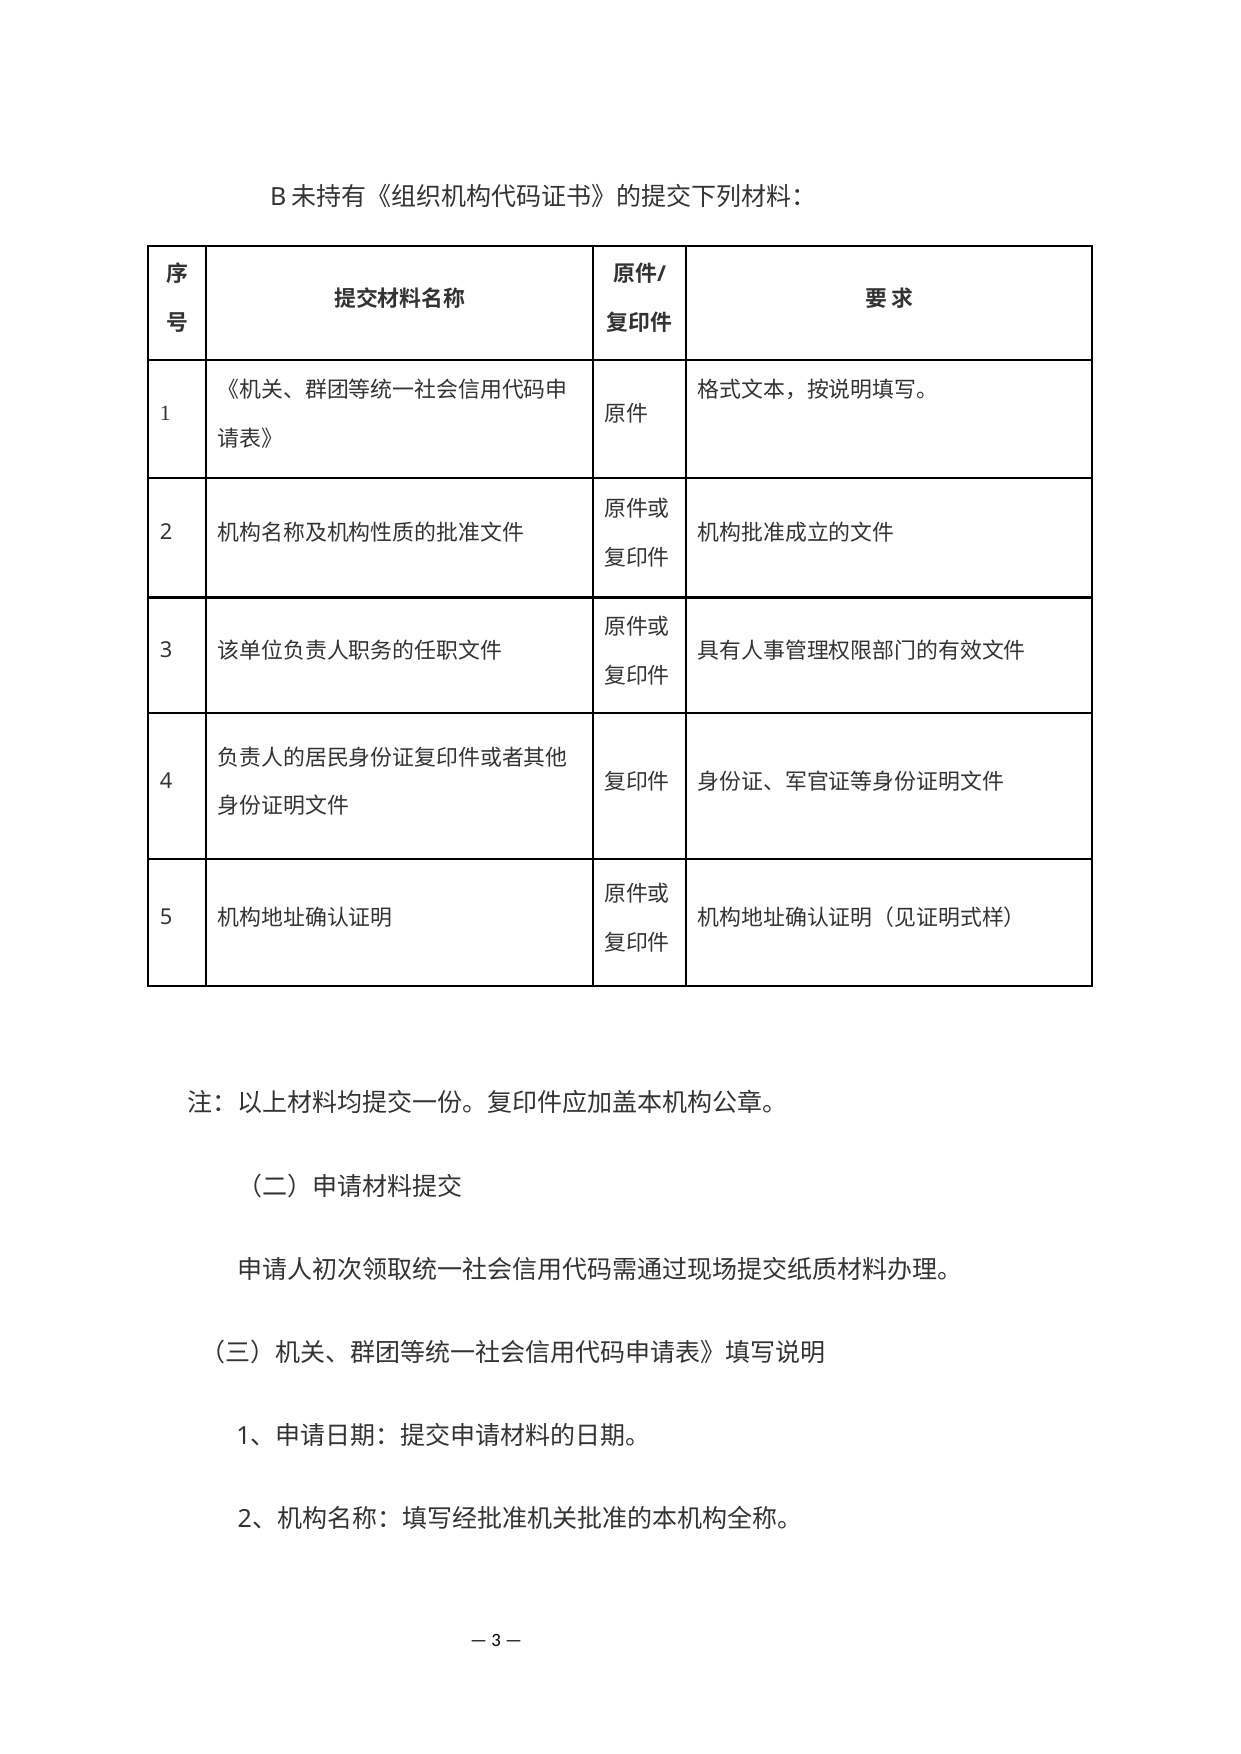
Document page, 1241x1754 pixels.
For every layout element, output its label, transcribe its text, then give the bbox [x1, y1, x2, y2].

table_cell 4 [149, 714, 205, 858]
table_cell 原件或复印件 [594, 860, 685, 984]
table_cell 2 [149, 479, 205, 596]
table_cell 复印件 [594, 714, 685, 858]
text 2、机构名称：填写经批准机关批准的本机构全称。 [187, 1484, 1053, 1549]
table_header 提交材料名称 [207, 247, 592, 358]
table_cell 机构地址确认证明 [207, 860, 592, 984]
table_cell 原件或复印件 [594, 479, 685, 596]
table_cell 具有人事管理权限部门的有效文件 [687, 599, 1091, 712]
table_cell 该单位负责人职务的任职文件 [207, 599, 592, 712]
table_cell 5 [149, 860, 205, 984]
table_cell 负责人的居民身份证复印件或者其他身份证明文件 [207, 714, 592, 858]
text （二）申请材料提交 [187, 1152, 1053, 1217]
table_cell 3 [149, 599, 205, 712]
table_cell 《机关、群团等统一社会信用代码申请表》 [207, 361, 592, 477]
text 1、申请日期：提交申请材料的日期。 [187, 1401, 1053, 1466]
table_cell 身份证、军官证等身份证明文件 [687, 714, 1091, 858]
table_cell 格式文本，按说明填写。 [687, 361, 1091, 477]
text 申请人初次领取统一社会信用代码需通过现场提交纸质材料办理。 [187, 1235, 1053, 1300]
table_cell 1 [149, 361, 205, 477]
table_header 序号 [149, 247, 205, 358]
table_cell 机构名称及机构性质的批准文件 [207, 479, 592, 596]
table_cell 机构地址确认证明（见证明式样） [687, 860, 1091, 984]
table_header 原件/复印件 [594, 247, 685, 358]
text B未持有《组织机构代码证书》的提交下列材料： [187, 162, 1053, 227]
table_cell 原件或复印件 [594, 599, 685, 712]
table_cell 机构批准成立的文件 [687, 479, 1091, 596]
table_header 要 求 [687, 247, 1091, 358]
text （三）机关、群团等统一社会信用代码申请表》填写说明 [187, 1318, 1053, 1383]
text 注：以上材料均提交一份。复印件应加盖本机构公章。 [187, 1068, 1053, 1133]
table_cell 原件 [594, 361, 685, 477]
